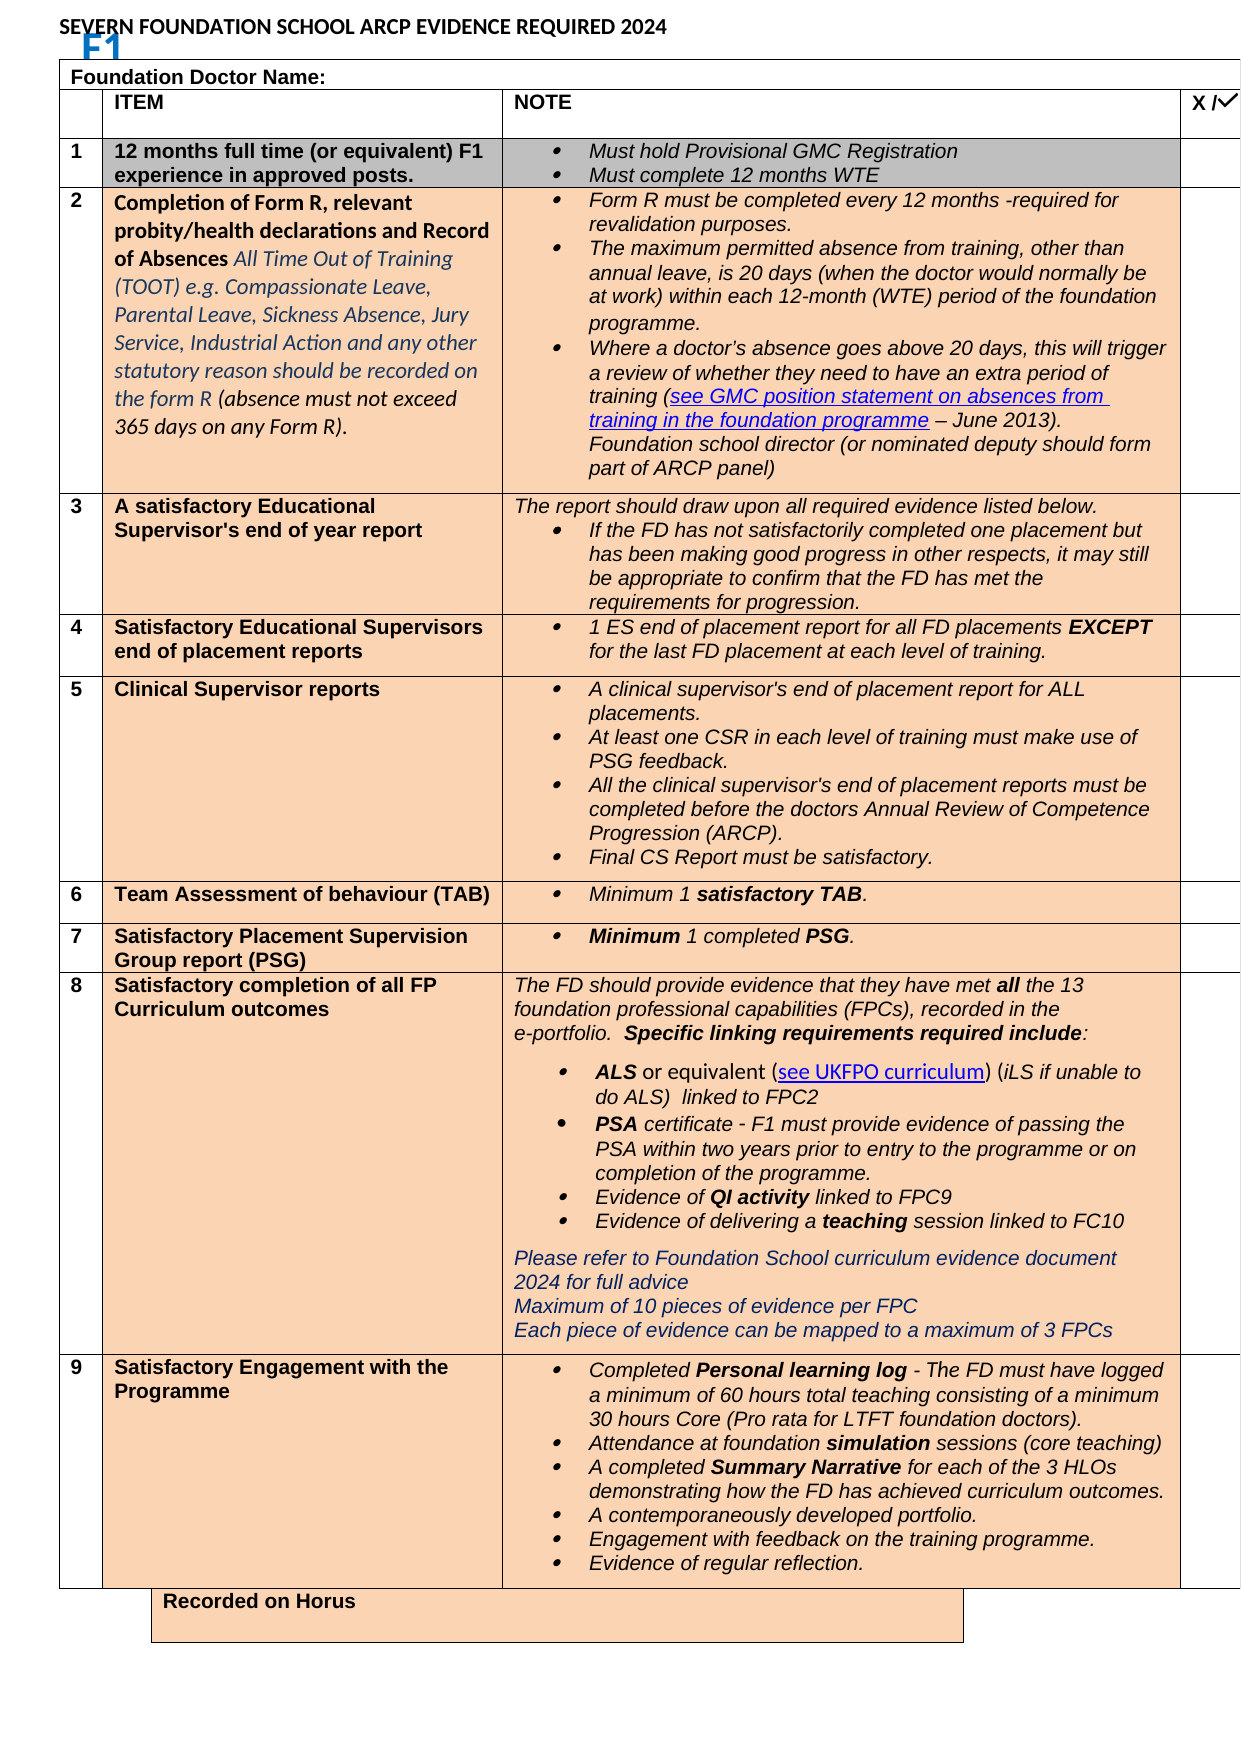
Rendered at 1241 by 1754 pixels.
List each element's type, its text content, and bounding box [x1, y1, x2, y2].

table_cell Minimum 1 completed PSG. [503, 924, 1180, 972]
table_cell Completion of Form R, relevant probity/health declarations and Record of Absences All Time Out of Training (TOOT) e.g. Compassionate Leave, Parental Leave, Sickness Absence, Jury Service, Industrial Action and any other statutory reason should be recorded on the form R (absence must not exceed 365 days on any Form R). [103, 188, 502, 493]
table_cell 1 [60, 139, 102, 187]
table_cell Form R must be completed every 12 months -required for revalidation purposes. The maximum permitted absence from training, other than annual leave, is 20 days (when the doctor would normally be at work) within each 12-month (WTE) period of the foundation programme. Where a doctor’s absence goes above 20 days, this will trigger a review of whether they need to have an extra period of training (see GMC position statement on absences from training in the foundation programme – June 2013). Foundation school director (or nominated deputy should form part of ARCP panel) [503, 188, 1180, 493]
table_cell A satisfactory Educational Supervisor's end of year report [103, 494, 502, 614]
table_cell [1181, 924, 1240, 972]
table_cell 2 [60, 188, 102, 493]
table_cell 9 [60, 1355, 102, 1588]
table_cell [1181, 1355, 1240, 1588]
table_cell NOTE [503, 90, 1180, 137]
table_cell X / [1181, 90, 1240, 137]
table_cell Satisfactory Educational Supervisors end of placement reports [103, 615, 502, 676]
table_cell [1181, 882, 1240, 923]
table_cell 8 [60, 973, 102, 1354]
table_cell A clinical supervisor's end of placement report for ALL placements. At least one CSR in each level of training must make use of PSG feedback. All the clinical supervisor's end of placement reports must be completed before the doctors Annual Review of Competence Progression (ARCP). Final CS Report must be satisfactory. [503, 677, 1180, 881]
table_cell Completed Personal learning log - The FD must have logged a minimum of 60 hours total teaching consisting of a minimum 30 hours Core (Pro rata for LTFT foundation doctors). Attendance at foundation simulation sessions (core teaching) A completed Summary Narrative for each of the 3 HLOs demonstrating how the FD has achieved curriculum outcomes. A contemporaneously developed portfolio. Engagement with feedback on the training programme. Evidence of regular reflection. [503, 1355, 1180, 1588]
table_cell 3 [60, 494, 102, 614]
table_cell 12 months full time (or equivalent) F1 experience in approved posts. [103, 139, 502, 187]
table_cell 7 [60, 924, 102, 972]
picture [1217, 89, 1239, 111]
table_cell Clinical Supervisor reports [103, 677, 502, 881]
table_cell ITEM [103, 90, 502, 137]
table_cell [1181, 188, 1240, 493]
table_cell The FD should provide evidence that they have met all the 13 foundation professional capabilities (FPCs), recorded in the e-portfolio. Specific linking requirements required include: ALS or equivalent (see UKFPO curriculum) (iLS if unable to do ALS) linked to FPC2 PSA certificate - F1 must provide evidence of passing the PSA within two years prior to entry to the programme or on completion of the programme. Evidence of QI activity linked to FPC9 Evidence of delivering a teaching session linked to FC10 Please refer to Foundation School curriculum evidence document 2024 for full advice Maximum of 10 pieces of evidence per FPC Each piece of evidence can be mapped to a maximum of 3 FPCs [503, 973, 1180, 1354]
table_cell 1 ES end of placement report for all FD placements EXCEPT for the last FD placement at each level of training. [503, 615, 1180, 676]
table_cell 6 [60, 882, 102, 923]
table_cell [60, 90, 102, 137]
table_cell [1181, 494, 1240, 614]
table_header Foundation Doctor Name: [60, 60, 1240, 88]
table_cell 4 [60, 615, 102, 676]
table_cell Satisfactory completion of all FP Curriculum outcomes [103, 973, 502, 1354]
table_cell [1181, 973, 1240, 1354]
table_cell 5 [60, 677, 102, 881]
table_cell Minimum 1 satisfactory TAB. [503, 882, 1180, 923]
table_cell Must hold Provisional GMC Registration Must complete 12 months WTE [503, 139, 1180, 187]
table_cell The report should draw upon all required evidence listed below. If the FD has not satisfactorily completed one placement but has been making good progress in other respects, it may still be appropriate to confirm that the FD has met the requirements for progression. [503, 494, 1180, 614]
table_cell Satisfactory Placement Supervision Group report (PSG) [103, 924, 502, 972]
table_cell [1181, 677, 1240, 881]
table_cell Satisfactory Engagement with the Programme [103, 1355, 502, 1588]
table_cell [1181, 139, 1240, 187]
table_cell Team Assessment of behaviour (TAB) [103, 882, 502, 923]
table_cell [1181, 615, 1240, 676]
table_cell Recorded on Horus [152, 1589, 963, 1642]
